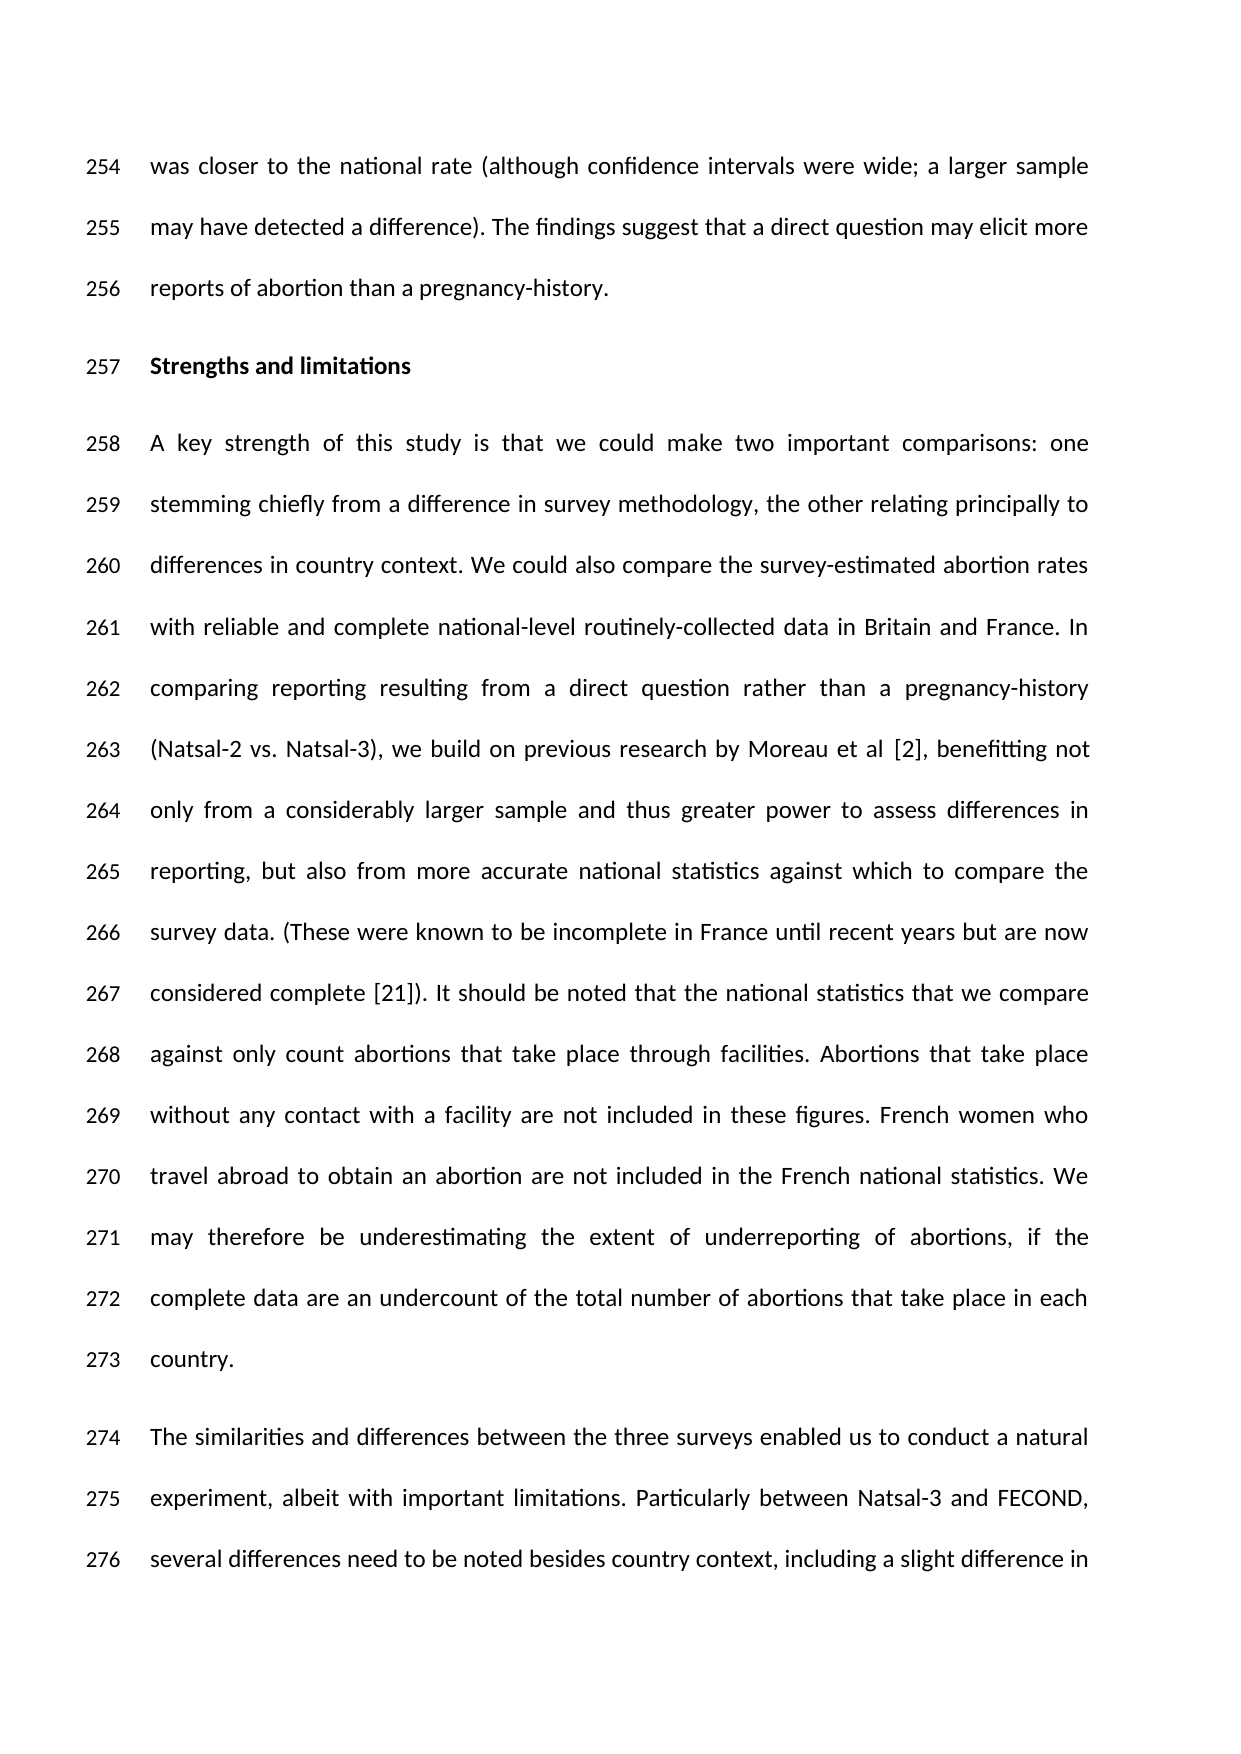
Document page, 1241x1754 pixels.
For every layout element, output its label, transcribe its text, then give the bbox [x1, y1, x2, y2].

text A key strength of this study is that we could make two important comparisons: one stemming chiefly from a difference in survey methodology, the other relating principally to differences in country context. We could also compare the survey-estimated abortion rates with reliable and complete national-level routinely-collected data in Britain and France. In comparing reporting resulting from a direct question rather than a pregnancy-history (Natsal-2 vs. Natsal-3), we build on previous research by Moreau et al [2], benefitting not only from a considerably larger sample and thus greater power to assess differences in reporting, but also from more accurate national statistics against which to compare the survey data. (These were known to be incomplete in France until recent years but are now considered complete [21]). It should be noted that the national statistics that we compare against only count abortions that take place through facilities. Abortions that take place without any contact with a facility are not included in these figures. French women who travel abroad to obtain an abortion are not included in the French national statistics. We may therefore be underestimating the extent of underreporting of abortions, if the complete data are an undercount of the total number of abortions that take place in each country. [150, 427, 1090, 1374]
text Strengths and limitations [150, 350, 1090, 380]
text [150, 150, 1090, 303]
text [150, 1421, 1090, 1573]
